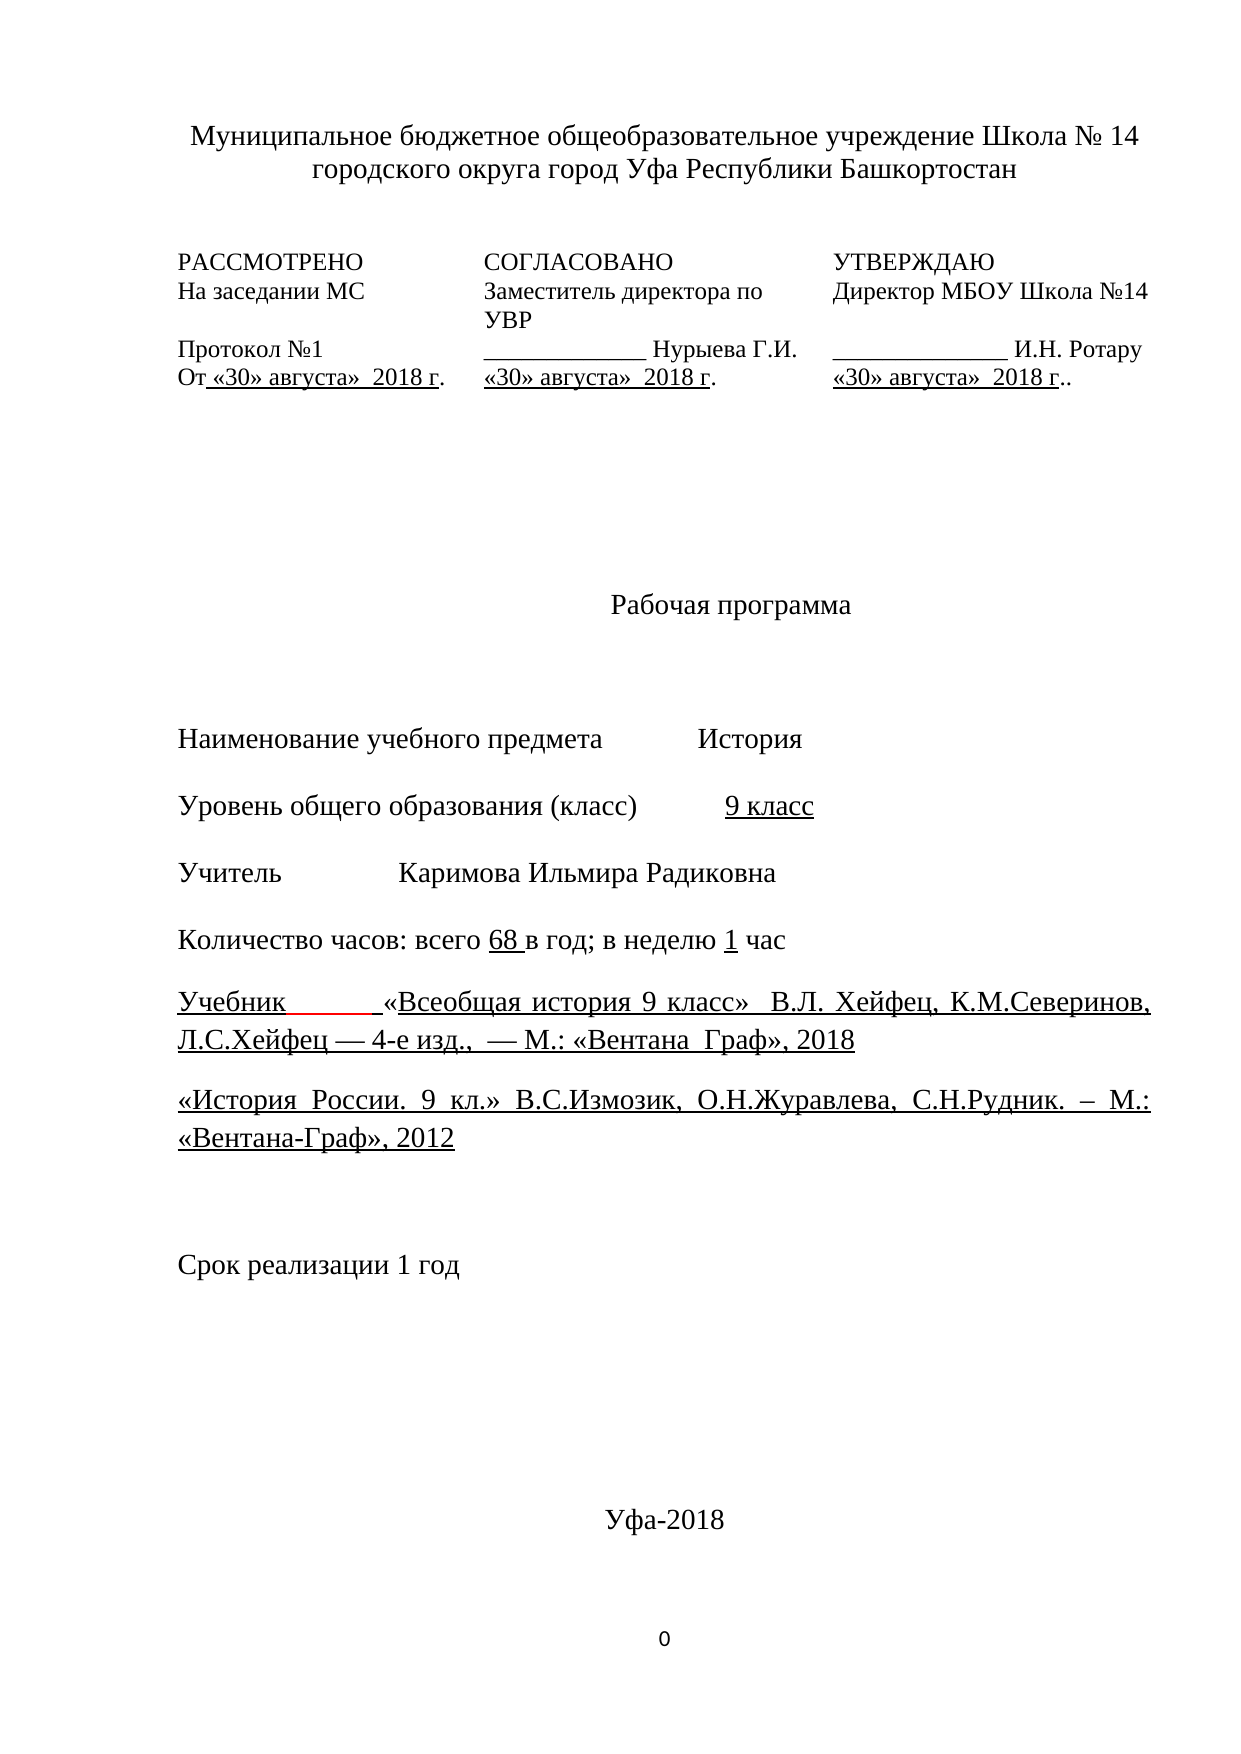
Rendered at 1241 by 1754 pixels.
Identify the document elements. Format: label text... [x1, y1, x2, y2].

table_cell «30» августа» 2018 г. [473, 363, 821, 391]
table_header УТВЕРЖДАЮ [821, 248, 1163, 276]
table_cell _____________ Нурыева Г.И. [473, 334, 821, 362]
table_header РАССМОТРЕНО [166, 248, 472, 276]
text Срок реализации 1 год [177, 1247, 1152, 1280]
table_cell От «30» августа» 2018 г. [166, 363, 472, 391]
text Учитель Каримова Ильмира Радиковна [177, 855, 1152, 889]
text «История России. 9 кл.» В.С.Измозик, О.Н.Журавлева, С.Н.Рудник. – М.: «Вентана-Граф», 2012 [177, 1082, 1152, 1154]
table_cell Протокол №1 [166, 334, 472, 362]
text Учебник «Всеобщая история 9 класс» В.Л. Хейфец, К.М.Северинов, Л.С.Хейфец — 4-е изд., — М.: «Вентана_Граф», 2018 [177, 984, 1152, 1056]
table_cell На заседании МС [166, 276, 472, 334]
text Уфа-2018 [177, 1502, 1152, 1536]
table_header СОГЛАСОВАНО [473, 248, 821, 276]
table_cell «30» августа» 2018 г.. [821, 363, 1163, 391]
table_cell ______________ И.Н. Ротару [821, 334, 1163, 362]
text Муниципальное бюджетное общеобразовательное учреждение Школа № 14 городского округа город Уфа Республики Башкортостан [177, 118, 1152, 185]
text Уровень общего образования (класс) 9 класс [177, 788, 1152, 822]
text Наименование учебного предмета История [177, 721, 1152, 755]
text Количество часов: всего 68 в год; в неделю 1 час [177, 922, 1152, 956]
table_cell Директор МБОУ Школа №14 [821, 276, 1163, 334]
text Рабочая программа [310, 587, 1152, 621]
table_cell Заместитель директора по УВР [473, 276, 821, 334]
